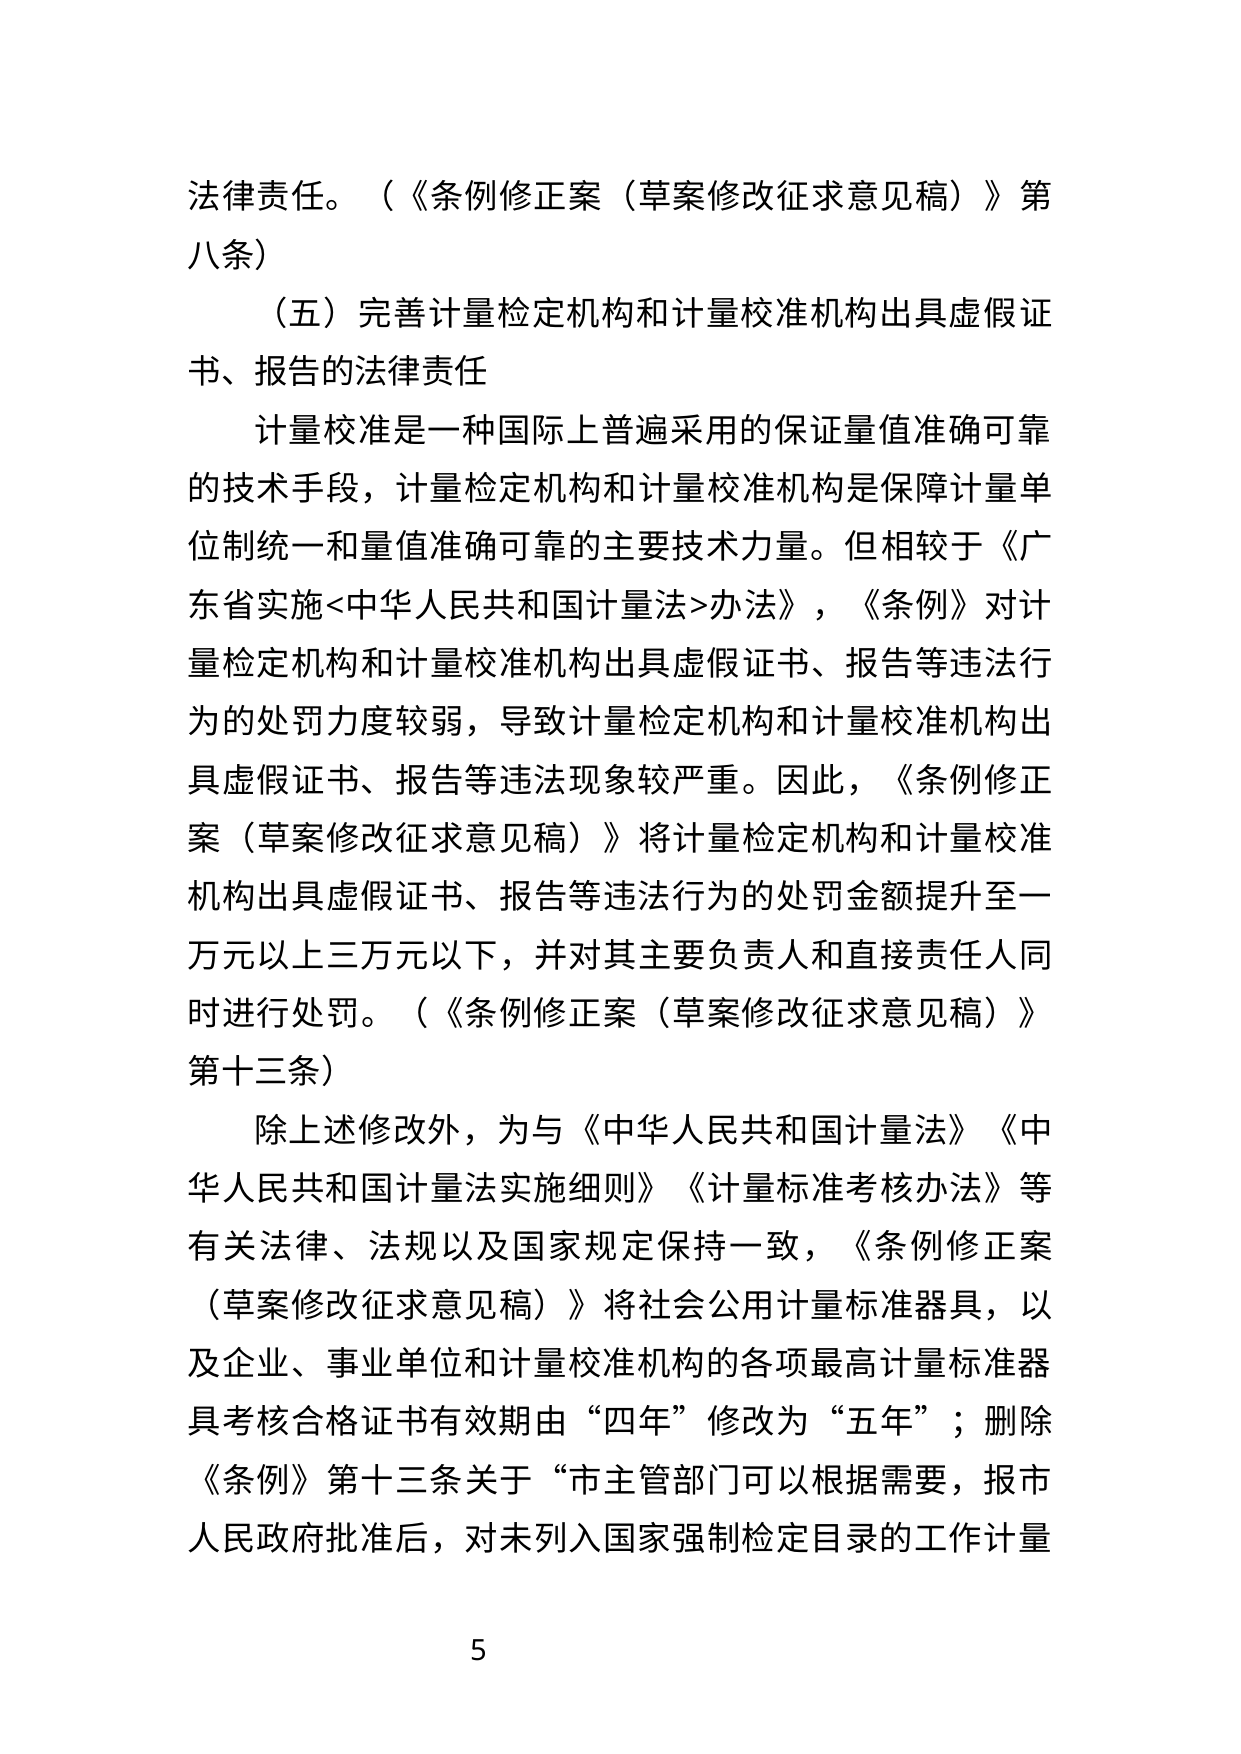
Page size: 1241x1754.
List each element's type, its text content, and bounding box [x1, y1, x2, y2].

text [187, 162, 1053, 279]
text （五）完善计量检定机构和计量校准机构出具虚假证书、报告的法律责任 [187, 279, 1053, 395]
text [187, 1095, 1053, 1562]
text 计量校准是一种国际上普遍采用的保证量值准确可靠的技术手段，计量检定机构和计量校准机构是保障计量单位制统一和量值准确可靠的主要技术力量。但相较于《广东省实施<中华人民共和国计量法>办法》，《条例》对计量检定机构和计量校准机构出具虚假证书、报告等违法行为的处罚力度较弱，导致计量检定机构和计量校准机构出具虚假证书、报告等违法现象较严重。因此，《条例修正案（草案修改征求意见稿）》将计量检定机构和计量校准机构出具虚假证书、报告等违法行为的处罚金额提升至一万元以上三万元以下，并对其主要负责人和直接责任人同时进行处罚。（《条例修正案（草案修改征求意见稿）》第十三条） [187, 395, 1053, 1095]
